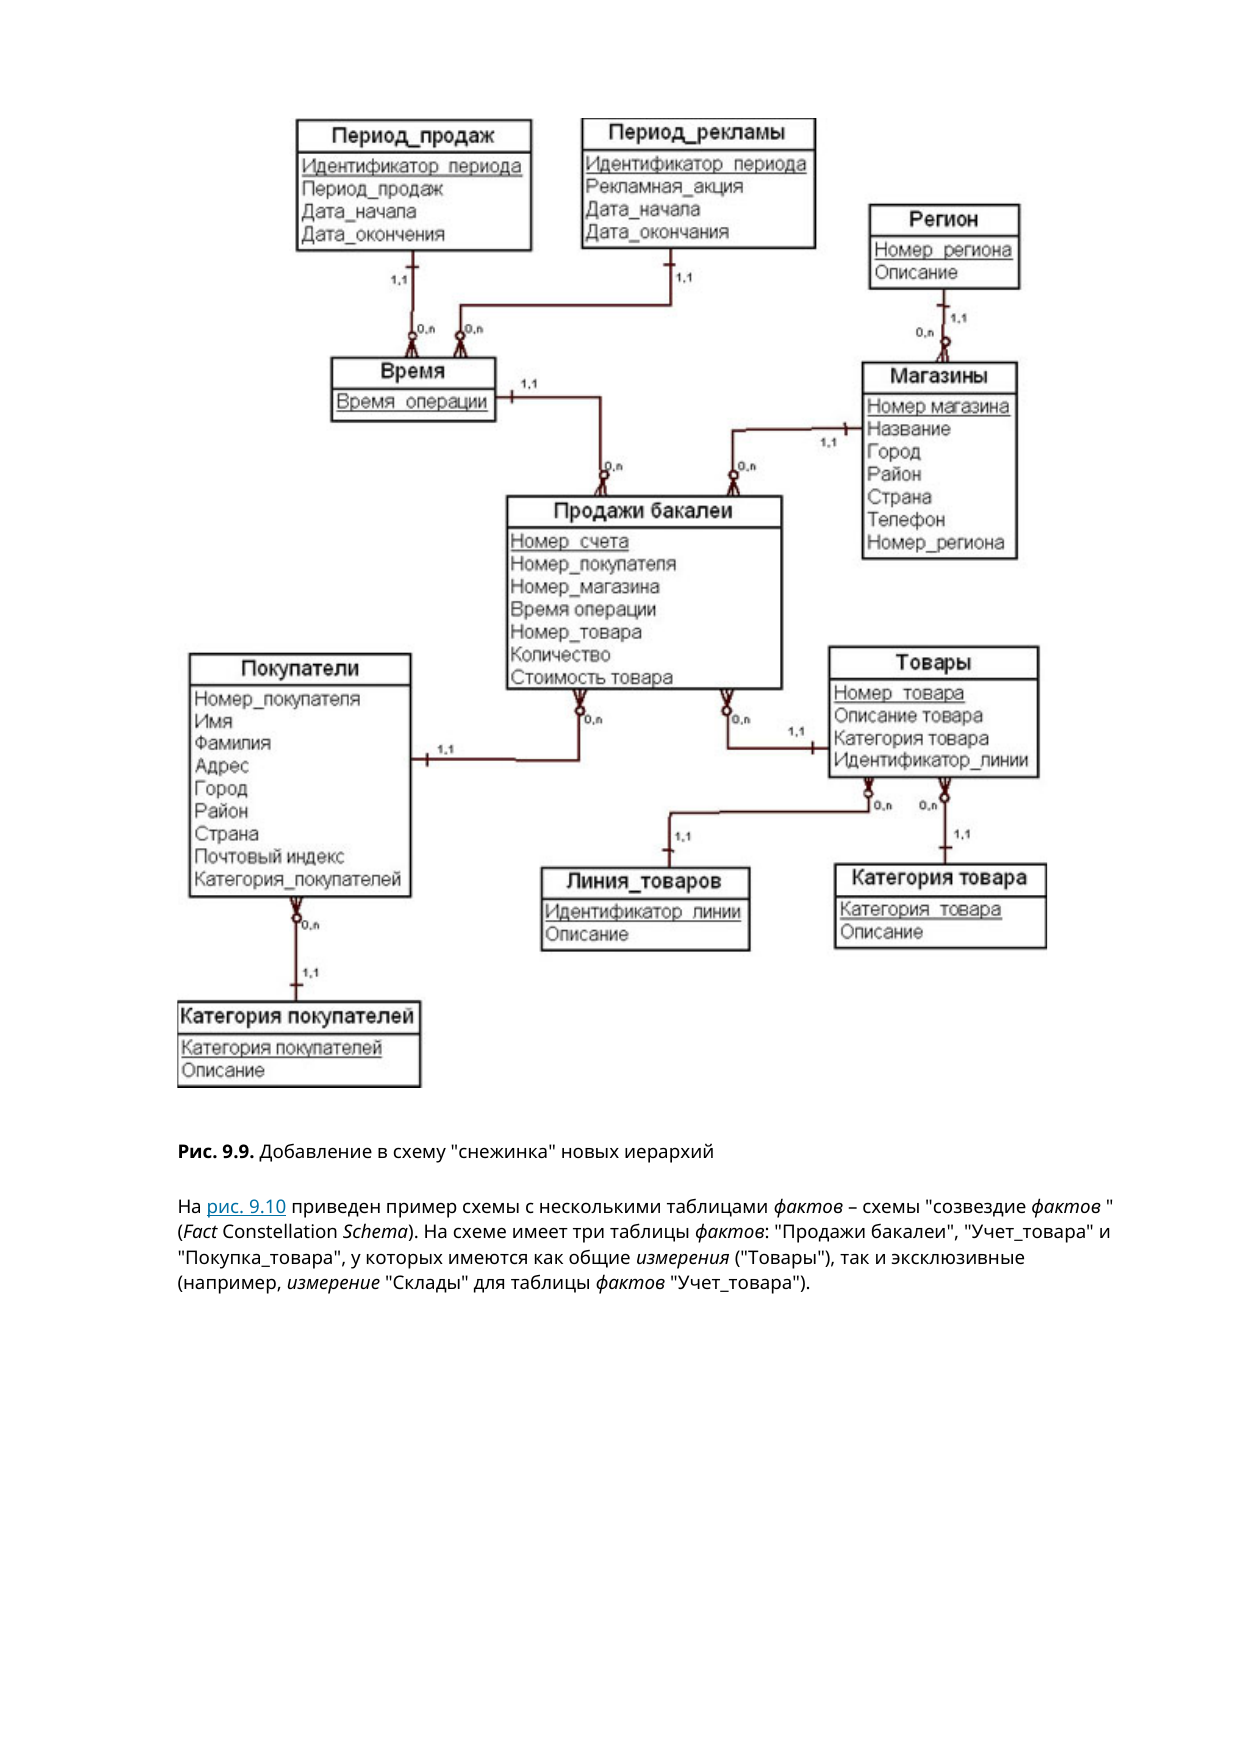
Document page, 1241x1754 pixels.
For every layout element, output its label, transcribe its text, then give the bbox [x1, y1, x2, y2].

text На рис. 9.10 приведен пример схемы с несколькими таблицами фактов – схемы "созвездие фактов " (Fact Constellation Schema). На схеме имеет три таблицы фактов: "Продажи бакалеи", "Учет_товара" и "Покупка_товара", у которых имеются как общие измерения ("Товары"), так и эксклюзивные (например, измерение "Склады" для таблицы фактов "Учет_товара"). [177, 1193, 1152, 1295]
text Рис. 9.9. Добавление в схему "снежинка" новых иерархий [177, 1087, 1152, 1164]
picture [177, 118, 1048, 1088]
